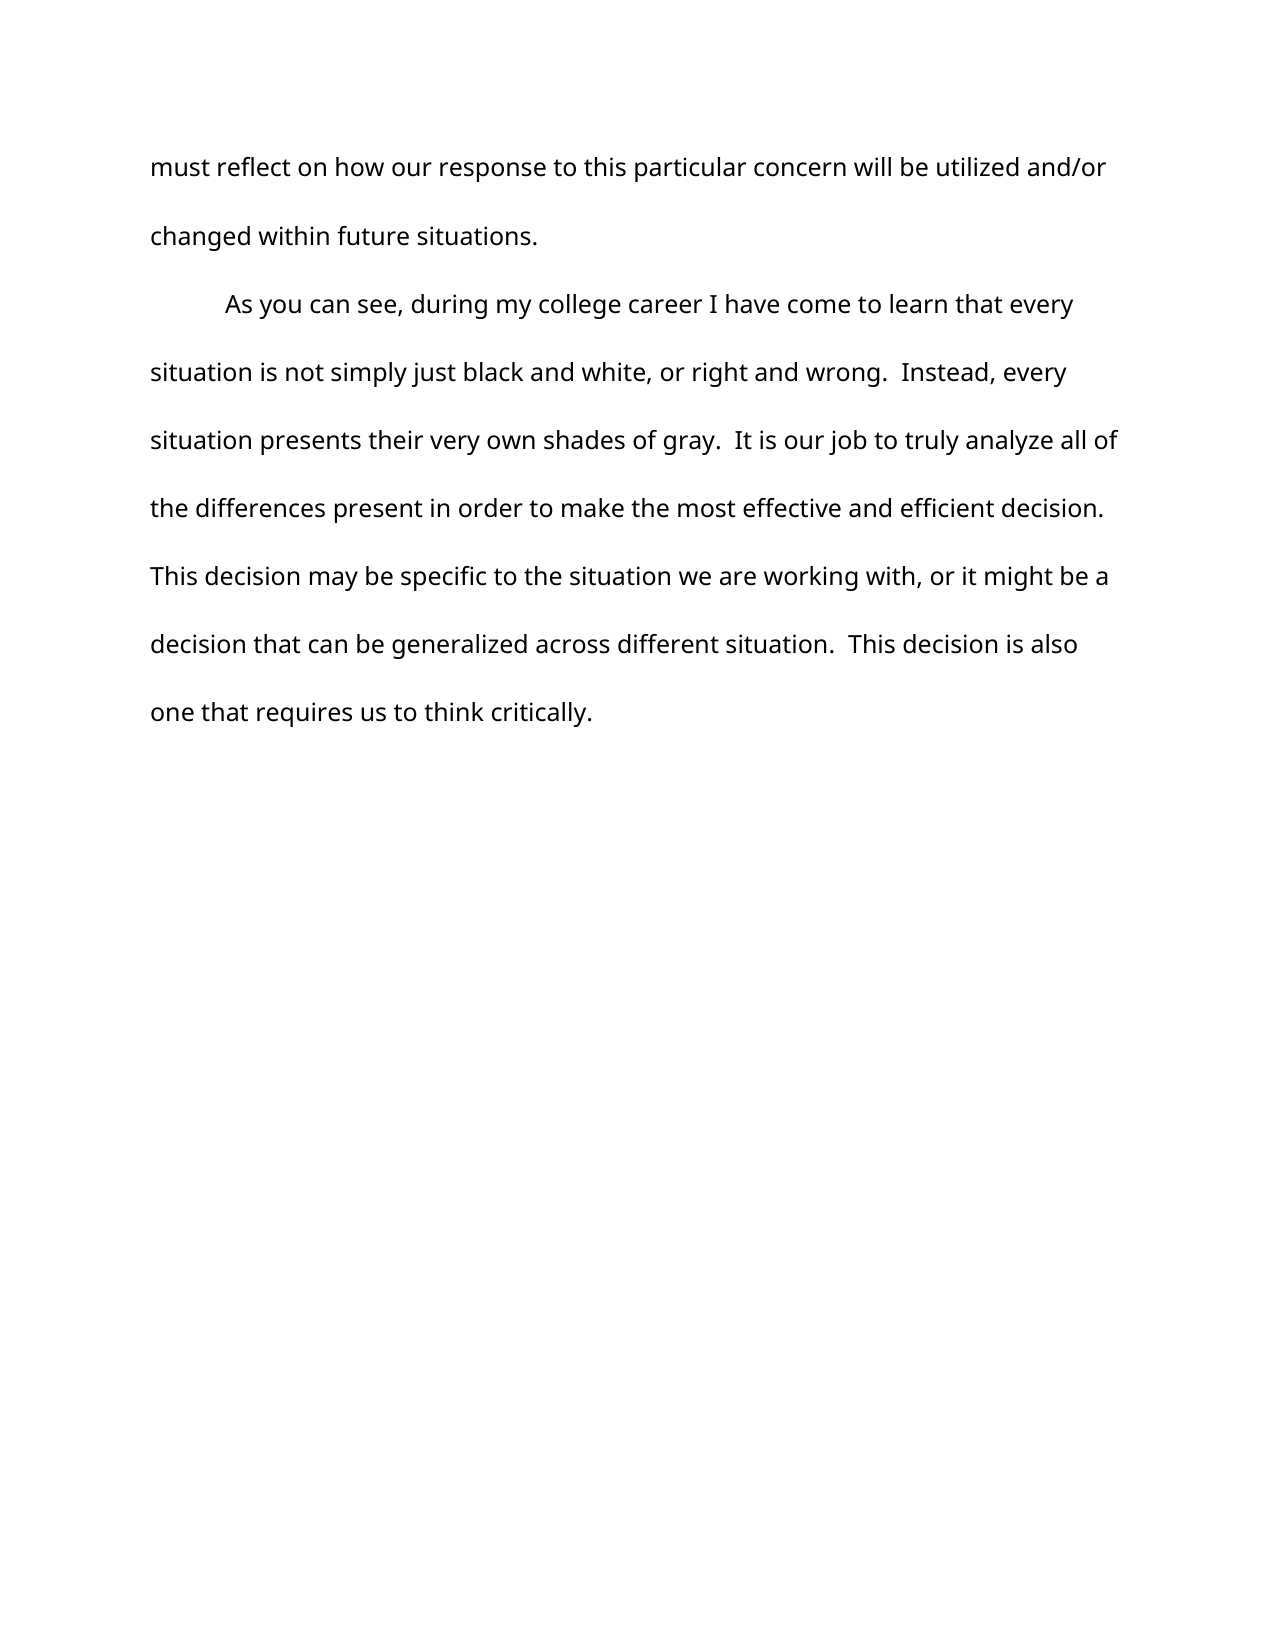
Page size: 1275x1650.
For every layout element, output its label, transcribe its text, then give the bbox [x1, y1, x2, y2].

text As you can see, during my college career I have come to learn that every situation is not simply just black and white, or right and wrong. Instead, every situation presents their very own shades of gray. It is our job to truly analyze all of the differences present in order to make the most effective and efficient decision. This decision may be specific to the situation we are working with, or it might be a decision that can be generalized across different situation. This decision is also one that requires us to think critically. [150, 286, 1125, 729]
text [150, 150, 1125, 252]
